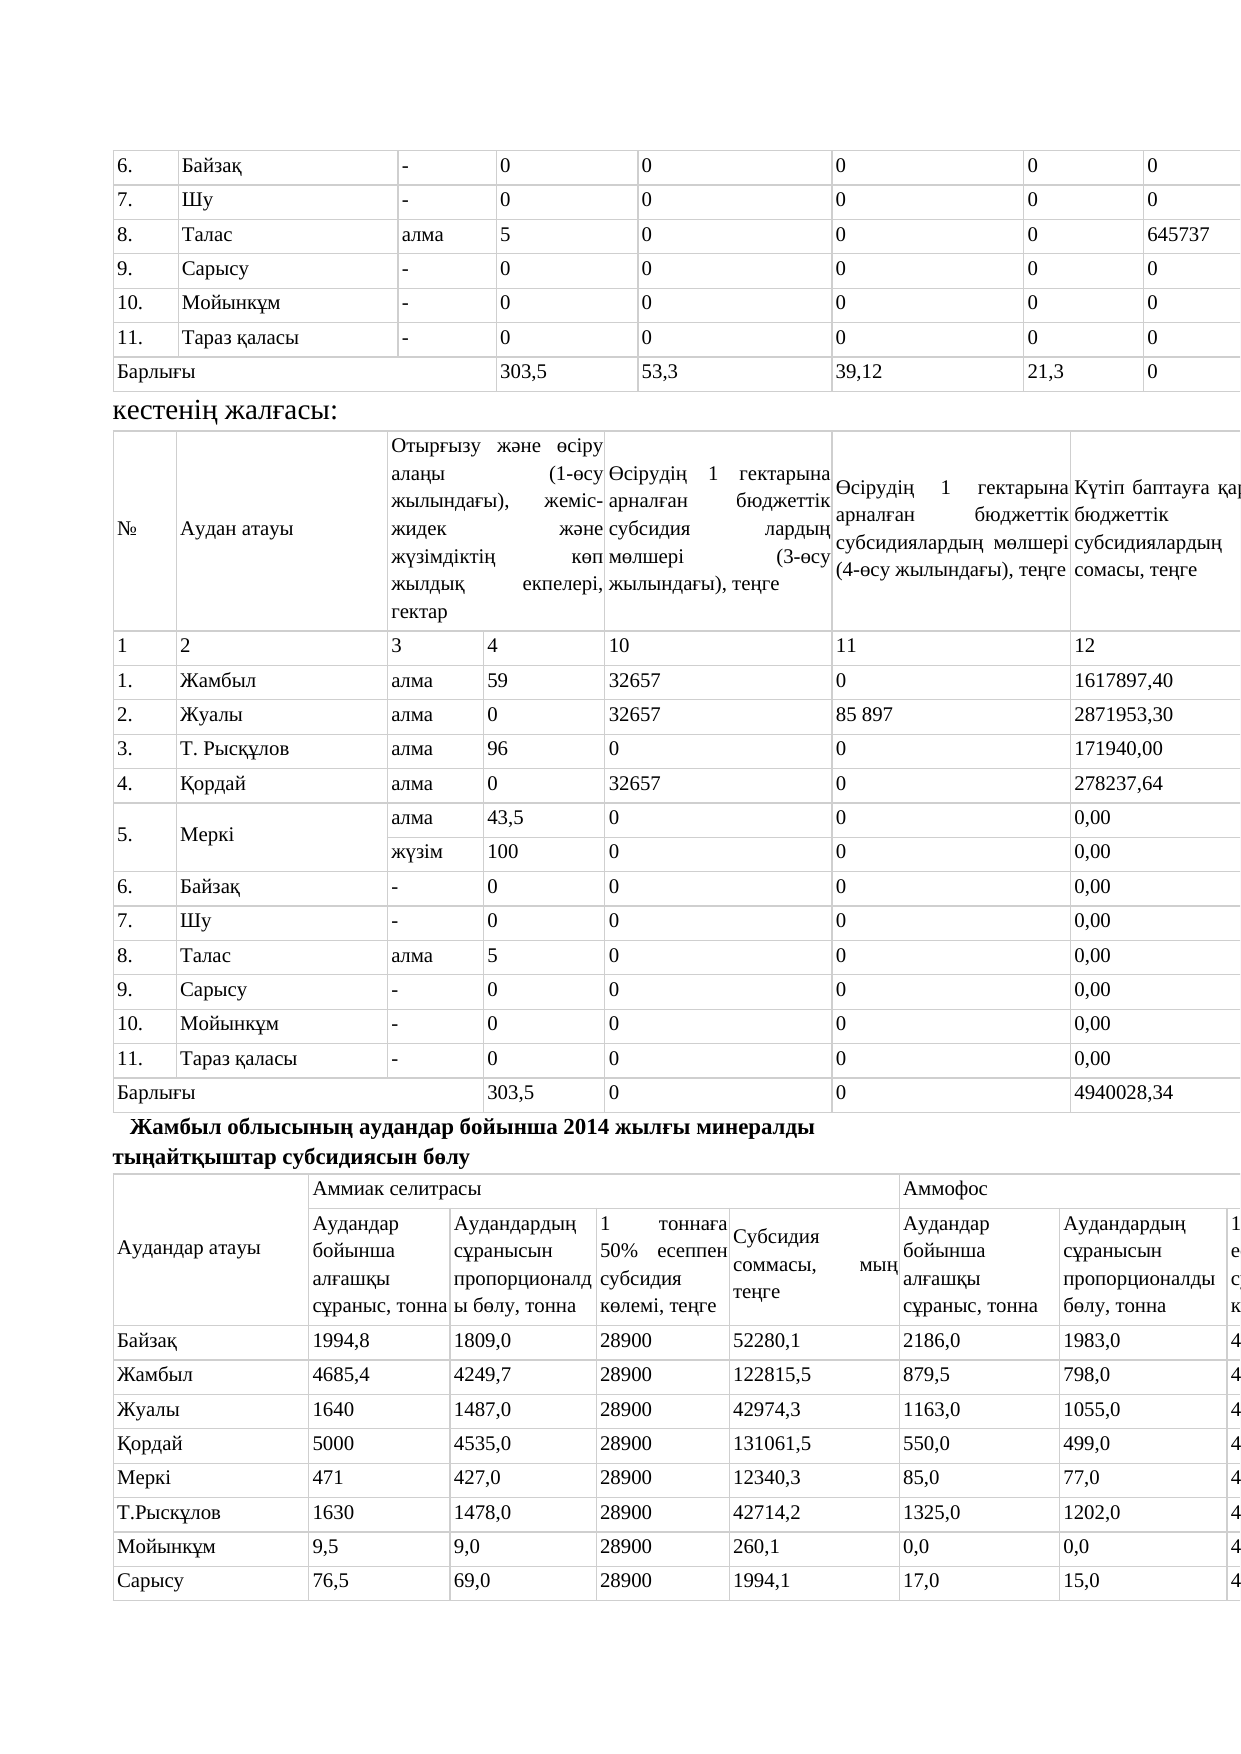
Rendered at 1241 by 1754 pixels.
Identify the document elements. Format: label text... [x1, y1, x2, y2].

table_cell 0 [833, 151, 1023, 184]
table_cell Сарысу [177, 975, 387, 1008]
table_cell 0 [1144, 186, 1240, 219]
table_cell - [388, 1044, 483, 1077]
table_cell 28900 [597, 1464, 729, 1497]
table_cell 2871953,30 [1071, 700, 1240, 733]
table_cell 0 [497, 151, 637, 184]
table_cell 131061,5 [730, 1429, 899, 1462]
table_cell Меркі [114, 1464, 308, 1497]
table_cell 4249,7 [451, 1361, 596, 1394]
table_cell 0 [1024, 186, 1143, 219]
table_cell 122815,5 [730, 1361, 899, 1394]
table_cell 10. [114, 1010, 176, 1043]
table_cell алма [388, 700, 483, 733]
table_cell 1994,1 [730, 1567, 899, 1600]
table_header Отырғызу және өсіру алаңы (1-өсу жылындағы), жеміс-жидек және жүзімдіктің көп жылдық екпелері, гектар [388, 432, 604, 630]
table_cell 28900 [597, 1361, 729, 1394]
table_cell 0 [605, 975, 831, 1008]
table_header Аммофос [900, 1175, 1240, 1208]
table_cell 0 [833, 220, 1023, 253]
table_cell 0 [639, 186, 831, 219]
table_cell 0 [605, 1079, 831, 1112]
table_cell 0 [497, 323, 637, 356]
table_cell 1487,0 [451, 1395, 596, 1428]
table_cell 0 [833, 804, 1070, 837]
table_header Өсірудің 1 гектарына арналған бюджеттік субсидия лардың мөлшері (3-өсу жылындағы), теңге [605, 432, 831, 630]
table_cell 2. [114, 700, 176, 733]
table_cell 0 [1144, 254, 1240, 287]
table_cell 0 [639, 254, 831, 287]
table_cell - [399, 254, 496, 287]
table_cell 0 [833, 735, 1070, 768]
table_cell 0 [833, 975, 1070, 1008]
table_cell Сарысу [179, 254, 397, 287]
table_cell 0 [1144, 358, 1240, 391]
table_header Күтіп баптауға қаралған бюджеттік субсидиялардың сомасы, теңге [1071, 432, 1240, 630]
table_cell Байзақ [177, 872, 387, 905]
table_cell 427,0 [451, 1464, 596, 1497]
table_cell Барлығы [114, 1079, 483, 1112]
table_cell 0 [605, 907, 831, 940]
table_cell 1630 [309, 1498, 449, 1531]
table_cell 42714,2 [730, 1498, 899, 1531]
table_cell 0 [497, 254, 637, 287]
table_cell 0 [484, 1010, 604, 1043]
table_cell 5000 [309, 1429, 449, 1462]
table_cell 43,5 [484, 804, 604, 837]
table_cell - [388, 872, 483, 905]
table_cell 5. [114, 804, 176, 871]
table_cell 1983,0 [1060, 1326, 1226, 1359]
table_cell 6. [114, 872, 176, 905]
table_cell - [399, 151, 496, 184]
table_cell 0 [484, 1044, 604, 1077]
table_cell Жамбыл [177, 666, 387, 699]
table_cell 32657 [605, 700, 831, 733]
table_cell Аудандардың сұранысын пропорционалды бөлу, тонна [1060, 1209, 1226, 1325]
table_cell 0,00 [1071, 1010, 1240, 1043]
table_cell 1809,0 [451, 1326, 596, 1359]
table_cell 11. [114, 1044, 176, 1077]
text кестенің жалғасы: [112, 392, 1128, 425]
table_cell 3. [114, 735, 176, 768]
table_cell 1640 [309, 1395, 449, 1428]
table_cell Аудандар бойынша алғашқы сұраныс, тонна [309, 1209, 449, 1325]
table_cell 7. [114, 907, 176, 940]
table_cell 11. [114, 323, 178, 356]
table_cell 0,00 [1071, 975, 1240, 1008]
table_cell 10 [605, 632, 831, 665]
table_cell 9,0 [451, 1533, 596, 1566]
table_cell 0 [1024, 254, 1143, 287]
table_cell 4940028,34 [1071, 1079, 1240, 1112]
table_cell 28900 [597, 1567, 729, 1600]
table_cell 0,0 [900, 1533, 1059, 1566]
table_cell 0 [484, 907, 604, 940]
table_cell 85 897 [833, 700, 1070, 733]
table_cell 303,5 [484, 1079, 604, 1112]
table_cell 499,0 [1060, 1429, 1226, 1462]
table_cell 1478,0 [451, 1498, 596, 1531]
text Жамбыл облысының аудандар бойынша 2014 жылғы минералды тыңайтқыштар субсидиясын бөлу [112, 1113, 1128, 1169]
table_cell 12340,3 [730, 1464, 899, 1497]
table_cell 85,0 [900, 1464, 1059, 1497]
table_cell 879,5 [900, 1361, 1059, 1394]
table_cell 28900 [597, 1395, 729, 1428]
table_cell Байзақ [179, 151, 397, 184]
table_cell 0 [605, 804, 831, 837]
table_cell 171940,00 [1071, 735, 1240, 768]
table_cell 0 [605, 941, 831, 974]
table_cell Мойынкұм [177, 1010, 387, 1043]
table_cell Сарысу [114, 1567, 308, 1600]
table_cell Меркі [177, 804, 387, 871]
table_cell 1 тоннаға 50% есеппен субсидия көлемі, теңге [597, 1209, 729, 1325]
table_cell 12 [1071, 632, 1240, 665]
table_cell 9. [114, 975, 176, 1008]
table_cell 9,5 [309, 1533, 449, 1566]
table_cell 96 [484, 735, 604, 768]
table_cell Қордай [177, 769, 387, 802]
table_cell 4535,0 [451, 1429, 596, 1462]
table_cell Шу [177, 907, 387, 940]
table_cell 32657 [605, 769, 831, 802]
table_cell 0 [484, 872, 604, 905]
table_header № [114, 432, 176, 630]
table_cell 0 [1144, 151, 1240, 184]
table_cell Талас [177, 941, 387, 974]
table_header Аудандар атауы [114, 1175, 308, 1325]
table_cell 0 [833, 289, 1023, 322]
table_cell 0 [1144, 289, 1240, 322]
table_cell 9. [114, 254, 178, 287]
table_cell 260,1 [730, 1533, 899, 1566]
table_cell 0,00 [1071, 838, 1240, 871]
table_cell 0,00 [1071, 1044, 1240, 1077]
table_cell Мойынкұм [114, 1533, 308, 1566]
table_cell 1055,0 [1060, 1395, 1226, 1428]
table_cell 278237,64 [1071, 769, 1240, 802]
table_cell 0 [605, 1010, 831, 1043]
table_header Аммиак селитрасы [309, 1175, 899, 1208]
table_cell 2 [177, 632, 387, 665]
table_cell 28900 [597, 1326, 729, 1359]
table_cell 0 [833, 838, 1070, 871]
table_cell 3 [388, 632, 483, 665]
table_cell 0 [639, 151, 831, 184]
table_cell 28900 [597, 1429, 729, 1462]
table_cell 5 [497, 220, 637, 253]
table_cell 11 [833, 632, 1070, 665]
table_cell Жамбыл [114, 1361, 308, 1394]
table_cell 28900 [597, 1498, 729, 1531]
table_cell 550,0 [900, 1429, 1059, 1462]
table_cell 15,0 [1060, 1567, 1226, 1600]
table_cell Аудандардың сұранысын пропорционалды бөлу, тонна [451, 1209, 596, 1325]
table_cell 0 [605, 872, 831, 905]
table_cell алма [388, 735, 483, 768]
table_cell 0 [1024, 220, 1143, 253]
table_cell 4 [484, 632, 604, 665]
table_cell алма [388, 769, 483, 802]
table_cell - [399, 289, 496, 322]
table_cell 52280,1 [730, 1326, 899, 1359]
table_cell 69,0 [451, 1567, 596, 1600]
table_cell Субсидия соммасы, мың теңге [730, 1209, 899, 1325]
table_cell 42974,3 [730, 1395, 899, 1428]
table_cell 798,0 [1060, 1361, 1226, 1394]
table_cell 0 [833, 323, 1023, 356]
table_cell 17,0 [900, 1567, 1059, 1600]
table_header Өсірудің 1 гектарына арналған бюджеттік субсидиялардың мөлшері (4-өсу жылындағы), теңге [833, 432, 1070, 630]
table_cell 0 [833, 907, 1070, 940]
table_cell 0 [1024, 323, 1143, 356]
table_cell Т.Рыскұлов [114, 1498, 308, 1531]
table_cell 4. [114, 769, 176, 802]
table_cell 0 [833, 186, 1023, 219]
table_cell 0 [833, 769, 1070, 802]
table_cell 471 [309, 1464, 449, 1497]
table_cell 53,3 [639, 358, 831, 391]
table_cell 1202,0 [1060, 1498, 1226, 1531]
table_cell 0 [833, 254, 1023, 287]
table_cell алма [399, 220, 496, 253]
table_cell 6. [114, 151, 178, 184]
table_cell 4685,4 [309, 1361, 449, 1394]
table_cell 0,0 [1060, 1533, 1226, 1566]
table_cell Тараз қаласы [179, 323, 397, 356]
table_cell 21,3 [1024, 358, 1143, 391]
table_cell Мойынкұм [179, 289, 397, 322]
table_cell 77,0 [1060, 1464, 1226, 1497]
table_cell 100 [484, 838, 604, 871]
table_cell - [388, 1010, 483, 1043]
table_cell 7. [114, 186, 178, 219]
table_cell 0 [639, 323, 831, 356]
table_cell 0 [1024, 151, 1143, 184]
table_cell - [399, 323, 496, 356]
table_cell 32657 [605, 666, 831, 699]
table_cell 8. [114, 941, 176, 974]
table_cell Талас [179, 220, 397, 253]
table_cell 0,00 [1071, 941, 1240, 974]
table_cell 59 [484, 666, 604, 699]
table_cell алма [388, 804, 483, 837]
table_cell 0 [484, 700, 604, 733]
table_cell 0 [484, 975, 604, 1008]
table_cell 0 [605, 1044, 831, 1077]
table_cell 0,00 [1071, 804, 1240, 837]
table_cell Жуалы [114, 1395, 308, 1428]
table_cell 8. [114, 220, 178, 253]
table_cell 0 [833, 1044, 1070, 1077]
table_cell 0 [639, 220, 831, 253]
table_cell - [388, 907, 483, 940]
table_cell Байзақ [114, 1326, 308, 1359]
table_cell 0 [484, 769, 604, 802]
table_cell 0 [605, 735, 831, 768]
table_cell 1994,8 [309, 1326, 449, 1359]
table_cell 0 [833, 666, 1070, 699]
table_cell 0 [1024, 289, 1143, 322]
table_cell 0 [833, 1079, 1070, 1112]
table_cell Т. Рысқұлов [177, 735, 387, 768]
table_cell жүзім [388, 838, 483, 871]
table_cell Қордай [114, 1429, 308, 1462]
table_cell 0 [639, 289, 831, 322]
table_cell 0 [605, 838, 831, 871]
table_cell 2186,0 [900, 1326, 1059, 1359]
table_cell 1163,0 [900, 1395, 1059, 1428]
table_cell 76,5 [309, 1567, 449, 1600]
table_cell 0 [497, 289, 637, 322]
table_cell 39,12 [833, 358, 1023, 391]
table_cell 1617897,40 [1071, 666, 1240, 699]
table_cell 1 [114, 632, 176, 665]
table_cell 28900 [597, 1533, 729, 1566]
table_cell 1325,0 [900, 1498, 1059, 1531]
table_cell 1. [114, 666, 176, 699]
table_cell 0 [833, 872, 1070, 905]
table_cell 0 [497, 186, 637, 219]
table_cell 5 [484, 941, 604, 974]
table_cell Жуалы [177, 700, 387, 733]
table_cell 303,5 [497, 358, 637, 391]
table_cell Шу [179, 186, 397, 219]
table_cell 0,00 [1071, 872, 1240, 905]
table_cell алма [388, 666, 483, 699]
table_header Аудан атауы [177, 432, 387, 630]
table_cell 645737 [1144, 220, 1240, 253]
table_cell 0 [1144, 323, 1240, 356]
table_cell алма [388, 941, 483, 974]
table_cell 10. [114, 289, 178, 322]
table_cell - [399, 186, 496, 219]
table_cell 0 [833, 941, 1070, 974]
table_cell Тараз қаласы [177, 1044, 387, 1077]
table_cell Барлығы [114, 358, 496, 391]
table_cell 0 [833, 1010, 1070, 1043]
table_cell Аудандар бойынша алғашқы сұраныс, тонна [900, 1209, 1059, 1325]
table_cell - [388, 975, 483, 1008]
table_cell 0,00 [1071, 907, 1240, 940]
